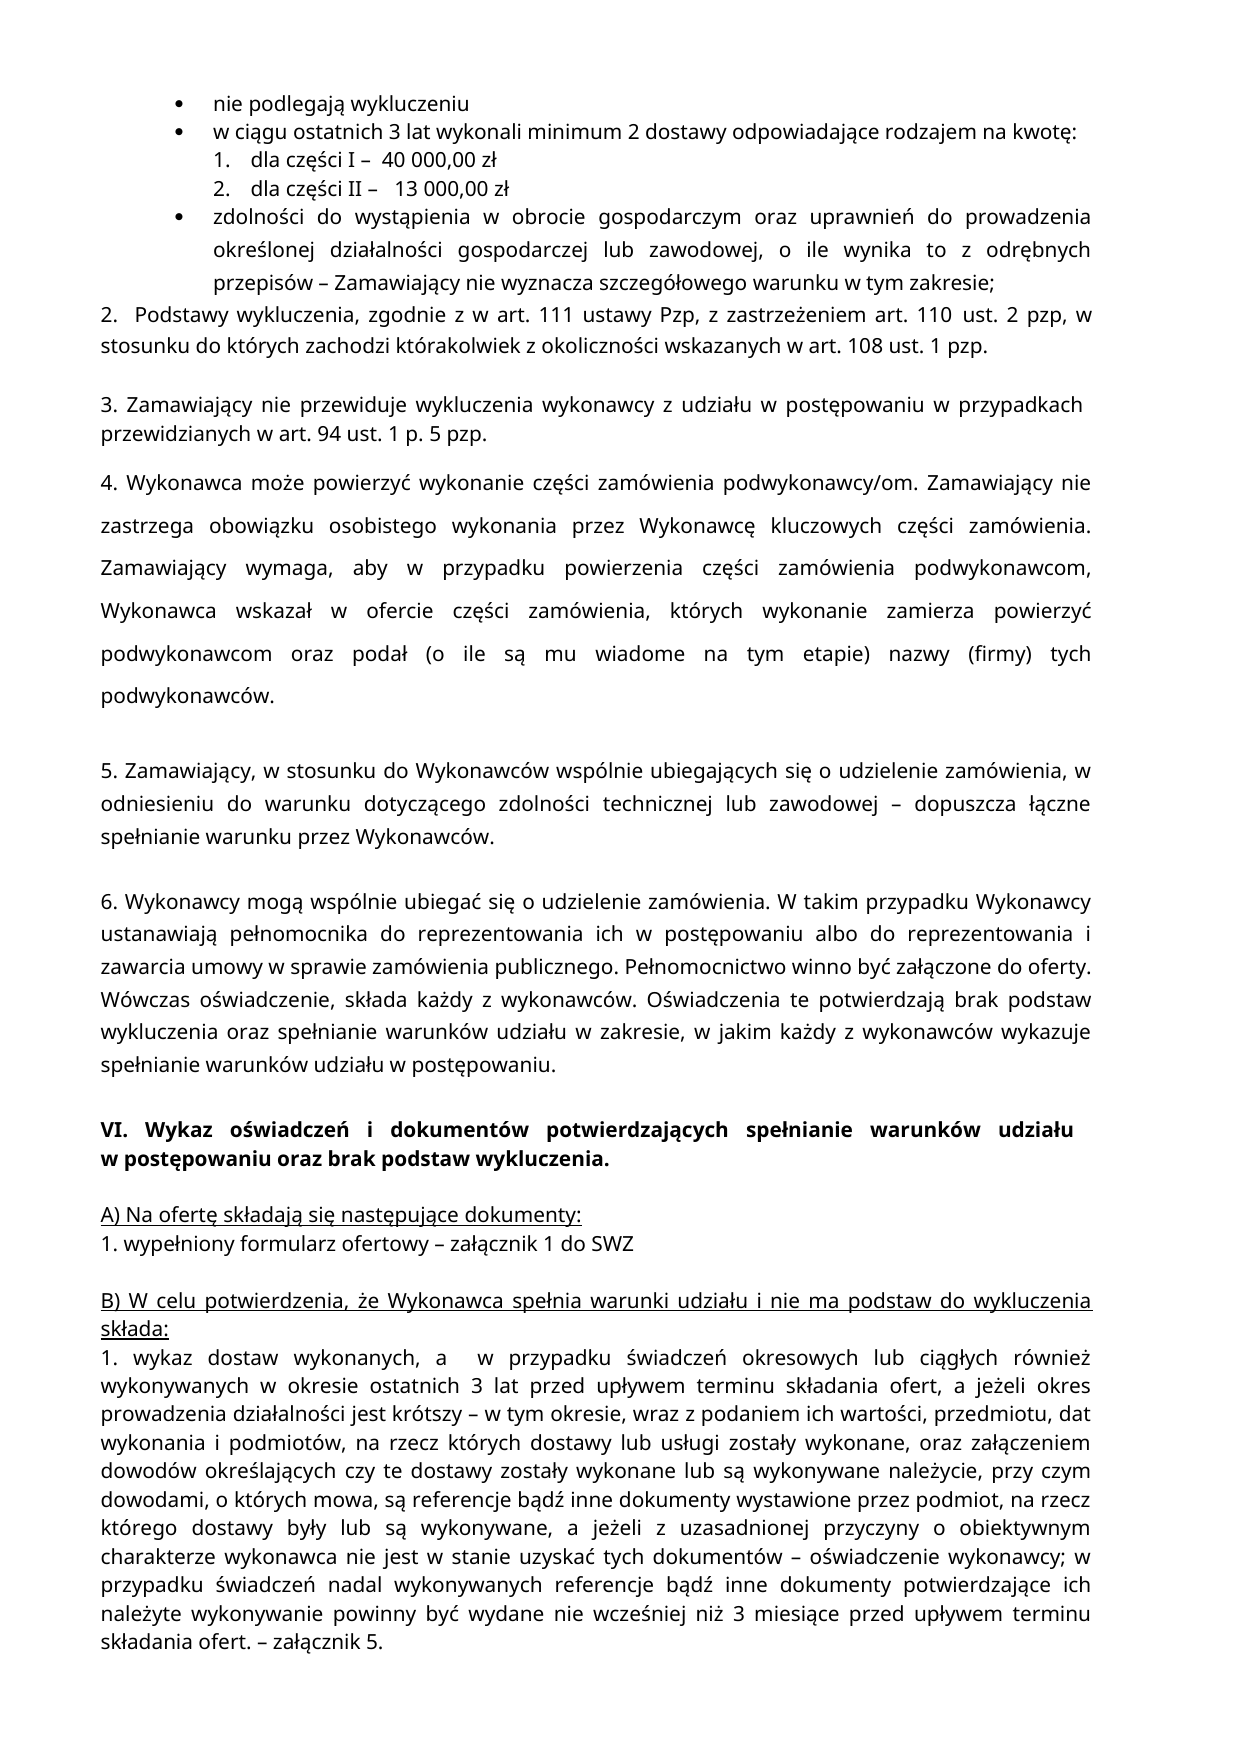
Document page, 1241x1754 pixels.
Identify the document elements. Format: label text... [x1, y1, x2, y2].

list dla części II – 13 000,00 zł [213, 232, 1084, 261]
text 3. Zamawiający nie przewiduje wykluczenia wykonawcy z udziału w postępowaniu w przypadkach przewidzianych w art. 94 ust. 1 p. 5 pzp. [100, 478, 1084, 535]
list dla części I – 40 000,00 zł [213, 175, 1084, 203]
text A) Na ofertę składają się następujące dokumenty: [100, 1288, 1092, 1316]
text 5. Zamawiający, w stosunku do Wykonawców wspólnie ubiegających się o udzielenie zamówienia, w odniesieniu do warunku dotyczącego zdolności technicznej lub zawodowej – dopuszcza łączne spełnianie warunku przez Wykonawców. [100, 844, 1092, 938]
text VI. Wykaz oświadczeń i dokumentów potwierdzających spełnianie warunków udziału w postępowaniu oraz brak podstaw wykluczenia. [100, 1203, 1092, 1259]
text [100, 1430, 1092, 1658]
text 6. Wykonawcy mogą wspólnie ubiegać się o udzielenie zamówienia. W takim przypadku Wykonawcy ustanawiają pełnomocnika do reprezentowania ich w postępowaniu albo do reprezentowania i zawarcia umowy w sprawie zamówienia publicznego. Pełnomocnictwo winno być załączone do oferty. Wówczas oświadczenie, składa każdy z wykonawców. Oświadczenia te potwierdzają brak podstaw wykluczenia oraz spełnianie warunków udziału w zakresie, w jakim każdy z wykonawców wykazuje spełnianie warunków udziału w postępowaniu. [100, 974, 1092, 1166]
text 4. Wykonawca może powierzyć wykonanie części zamówienia podwykonawcy/om. Zamawiający nie zastrzega obowiązku osobistego wykonania przez Wykonawcę kluczowych części zamówienia. Zamawiający wymaga, aby w przypadku powierzenia części zamówienia podwykonawcom, Wykonawca wskazał w ofercie części zamówienia, których wykonanie zamierza powierzyć podwykonawcom oraz podał (o ile są mu wiadome na tym etapie) nazwy (firmy) tych podwykonawców. [100, 556, 1092, 797]
list w ciągu ostatnich 3 lat wykonali minimum 2 dostawy odpowiadające rodzajem na kwotę: [175, 117, 1084, 146]
text B) W celu potwierdzenia, że Wykonawca spełnia warunki udziału i nie ma podstaw do wykluczenia składa: [100, 1398, 1092, 1430]
list zdolności do wystąpienia w obrocie gospodarczym oraz uprawnień do prowadzenia określonej działalności gospodarczej lub zawodowej, o ile wynika to z odrębnych przepisów – Zamawiający nie wyznacza szczegółowego warunku w tym zakresie; [175, 290, 1092, 383]
text 1. wypełniony formularz ofertowy – załącznik 1 do SWZ [100, 1316, 1092, 1345]
text B) W celu potwierdzenia, że Wykonawca spełnia warunki udziału i nie ma podstaw do wykluczenia składa: [100, 1373, 1092, 1397]
list 2. Podstawy wykluczenia, zgodnie z w art. 111 ustawy Pzp, z zastrzeżeniem art. 110 ust. 2 pzp, w stosunku do których zachodzi którakolwiek z okoliczności wskazanych w art. 108 ust. 1 pzp. [100, 388, 1092, 447]
list nie podlegają wykluczeniu [175, 89, 1084, 117]
